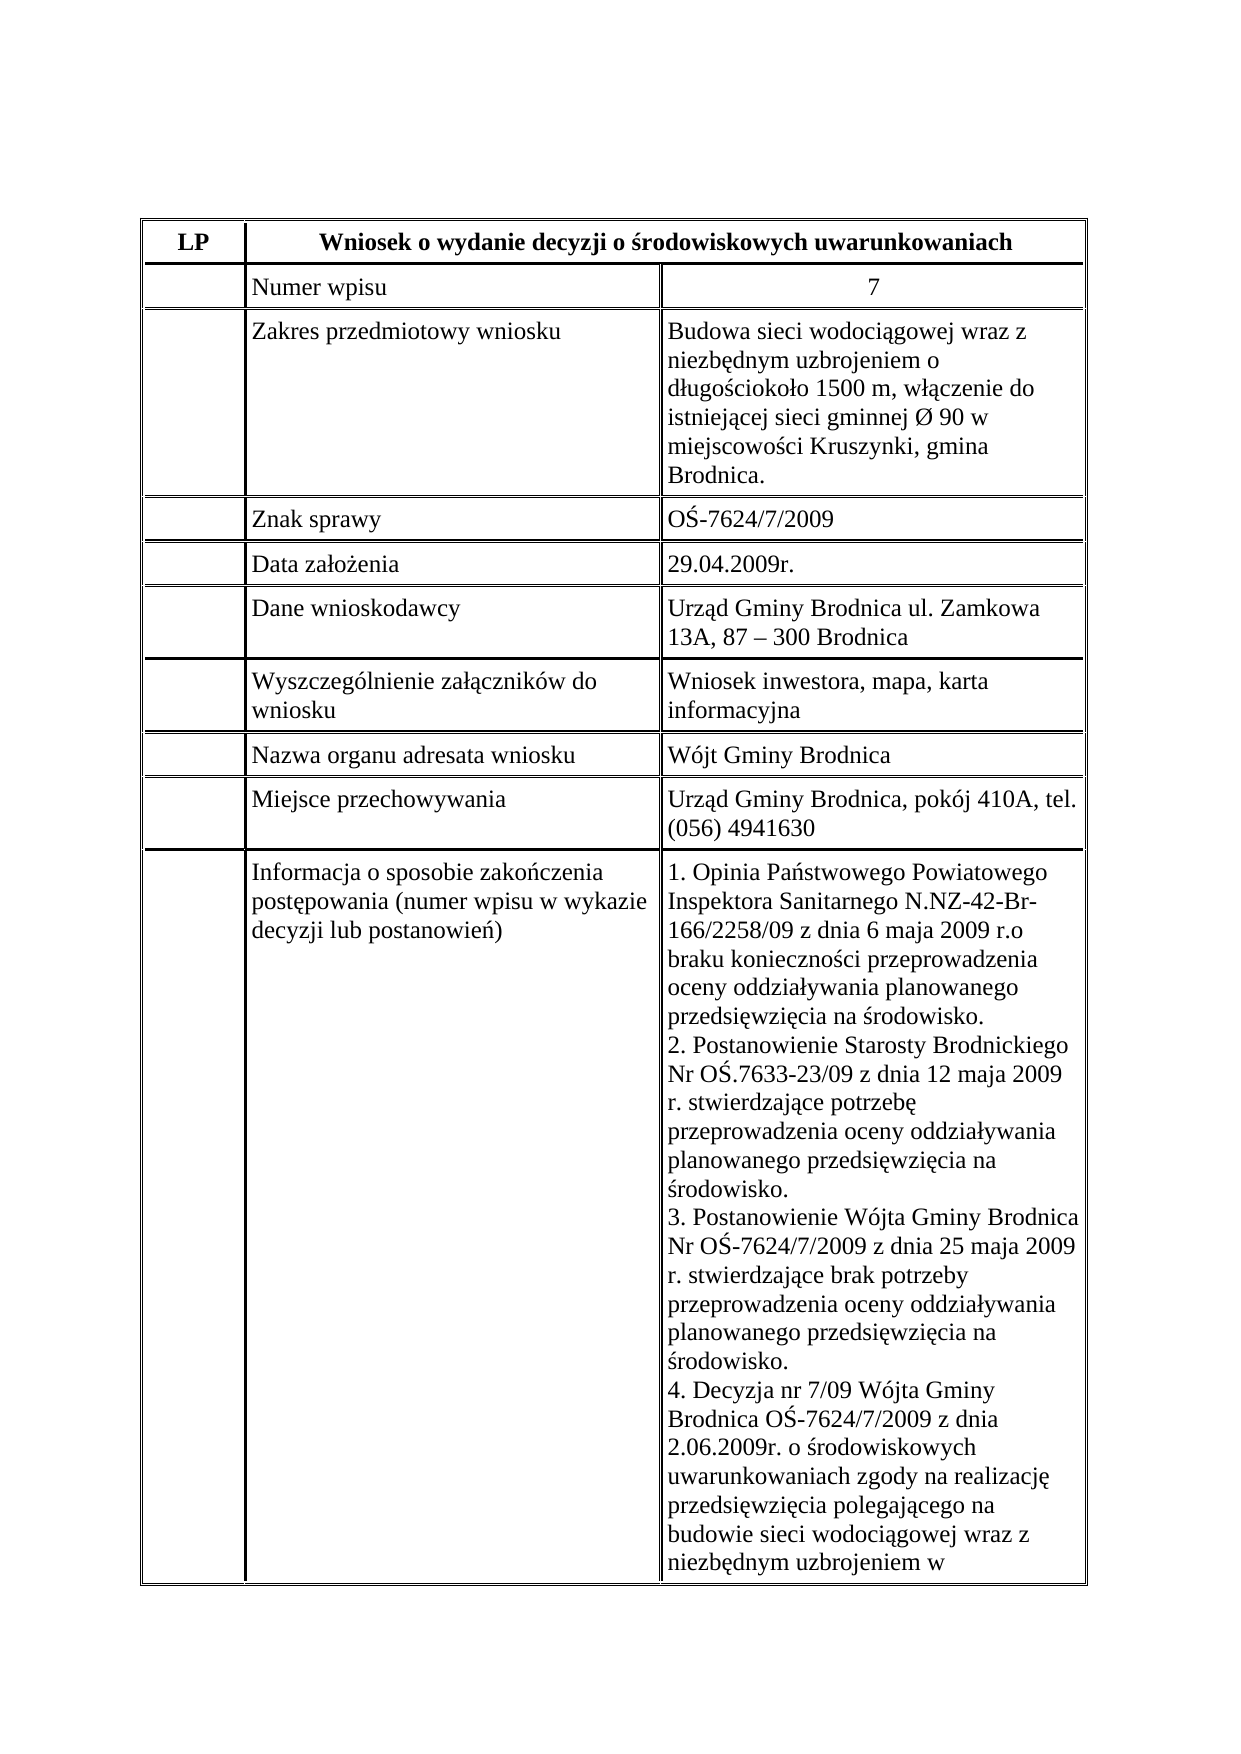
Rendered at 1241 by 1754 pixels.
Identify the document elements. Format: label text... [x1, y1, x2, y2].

table_cell Wyszczególnienie załączników do wniosku [247, 660, 659, 730]
table_cell Data założenia [247, 543, 659, 584]
table_cell [141, 495, 245, 539]
table_cell [141, 848, 245, 1582]
table_cell Urząd Gminy Brodnica, pokój 410A, tel. (056) 4941630 [661, 775, 1086, 848]
table_cell Numer wpisu [247, 265, 659, 307]
table_cell [141, 775, 245, 848]
table_cell [141, 584, 245, 657]
table_cell Urząd Gminy Brodnica ul. Zamkowa 13A, 87 – 300 Brodnica [661, 584, 1086, 657]
table_cell Znak sprawy [247, 498, 659, 539]
table_cell Wniosek inwestora, mapa, karta informacyjna [663, 657, 1085, 730]
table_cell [661, 848, 1086, 1582]
table_cell [143, 539, 244, 584]
table_cell Dane wnioskodawcy [247, 587, 659, 657]
table_cell Zakres przedmiotowy wniosku [247, 310, 659, 495]
table_cell [141, 307, 245, 495]
table_cell 29.04.2009r. [663, 539, 1085, 584]
table_cell [143, 657, 244, 730]
table_cell Wójt Gminy Brodnica [663, 730, 1085, 775]
table_cell Budowa sieci wodociągowej wraz z niezbędnym uzbrojeniem o długościokoło 1500 m, włączenie do istniejącej sieci gminnej Ø 90 w miejscowości Kruszynki, gmina Brodnica. [661, 307, 1086, 495]
table_cell Nazwa organu adresata wniosku [247, 734, 659, 775]
table_cell [143, 730, 244, 775]
table_header LP [141, 219, 245, 262]
table_cell [143, 262, 244, 307]
table_cell 7 [663, 262, 1085, 307]
table_cell Miejsce przechowywania [247, 778, 659, 848]
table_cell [245, 848, 661, 1582]
table_cell OŚ-7624/7/2009 [661, 495, 1086, 539]
table_header Wniosek o wydanie decyzji o środowiskowych uwarunkowaniach [245, 221, 1085, 262]
